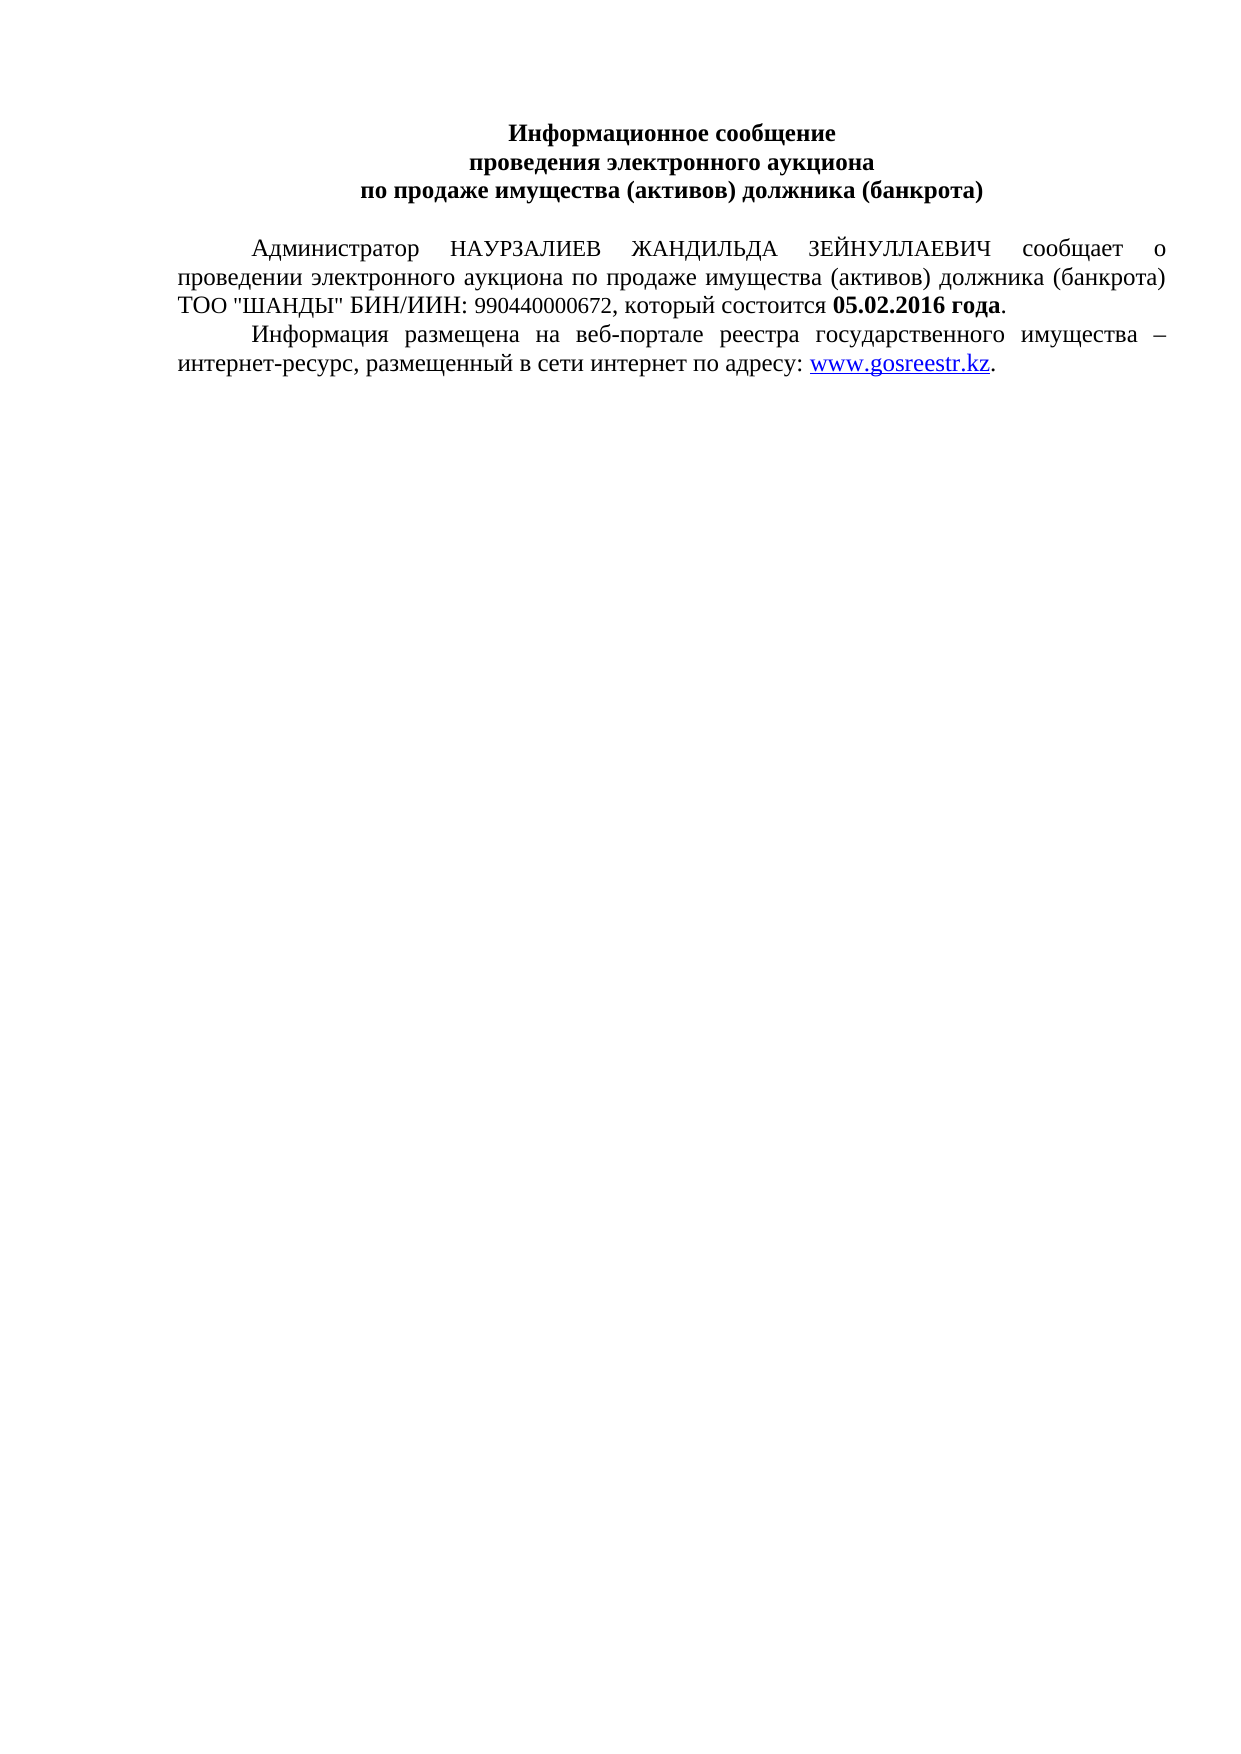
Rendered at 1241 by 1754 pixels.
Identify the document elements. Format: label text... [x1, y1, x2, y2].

text проведения электронного аукциона [177, 147, 1167, 176]
text по продаже имущества (активов) должника (банкрота) [177, 176, 1167, 204]
text Администратор НАУРЗАЛИЕВ ЖАНДИЛЬДА ЗЕЙНУЛЛАЕВИЧ сообщает о проведении электронного аукциона по продаже имущества (активов) должника (банкрота) ТОО "ШАНДЫ" БИН/ИИН: 990440000672, который состоится 05.02.2016 года. [177, 233, 1167, 319]
text Информационное сообщение [177, 118, 1167, 147]
text Информация размещена на веб-портале реестра государственного имущества – интернет-ресурс, размещенный в сети интернет по адресу: www.gosreestr.kz. [177, 319, 1167, 377]
